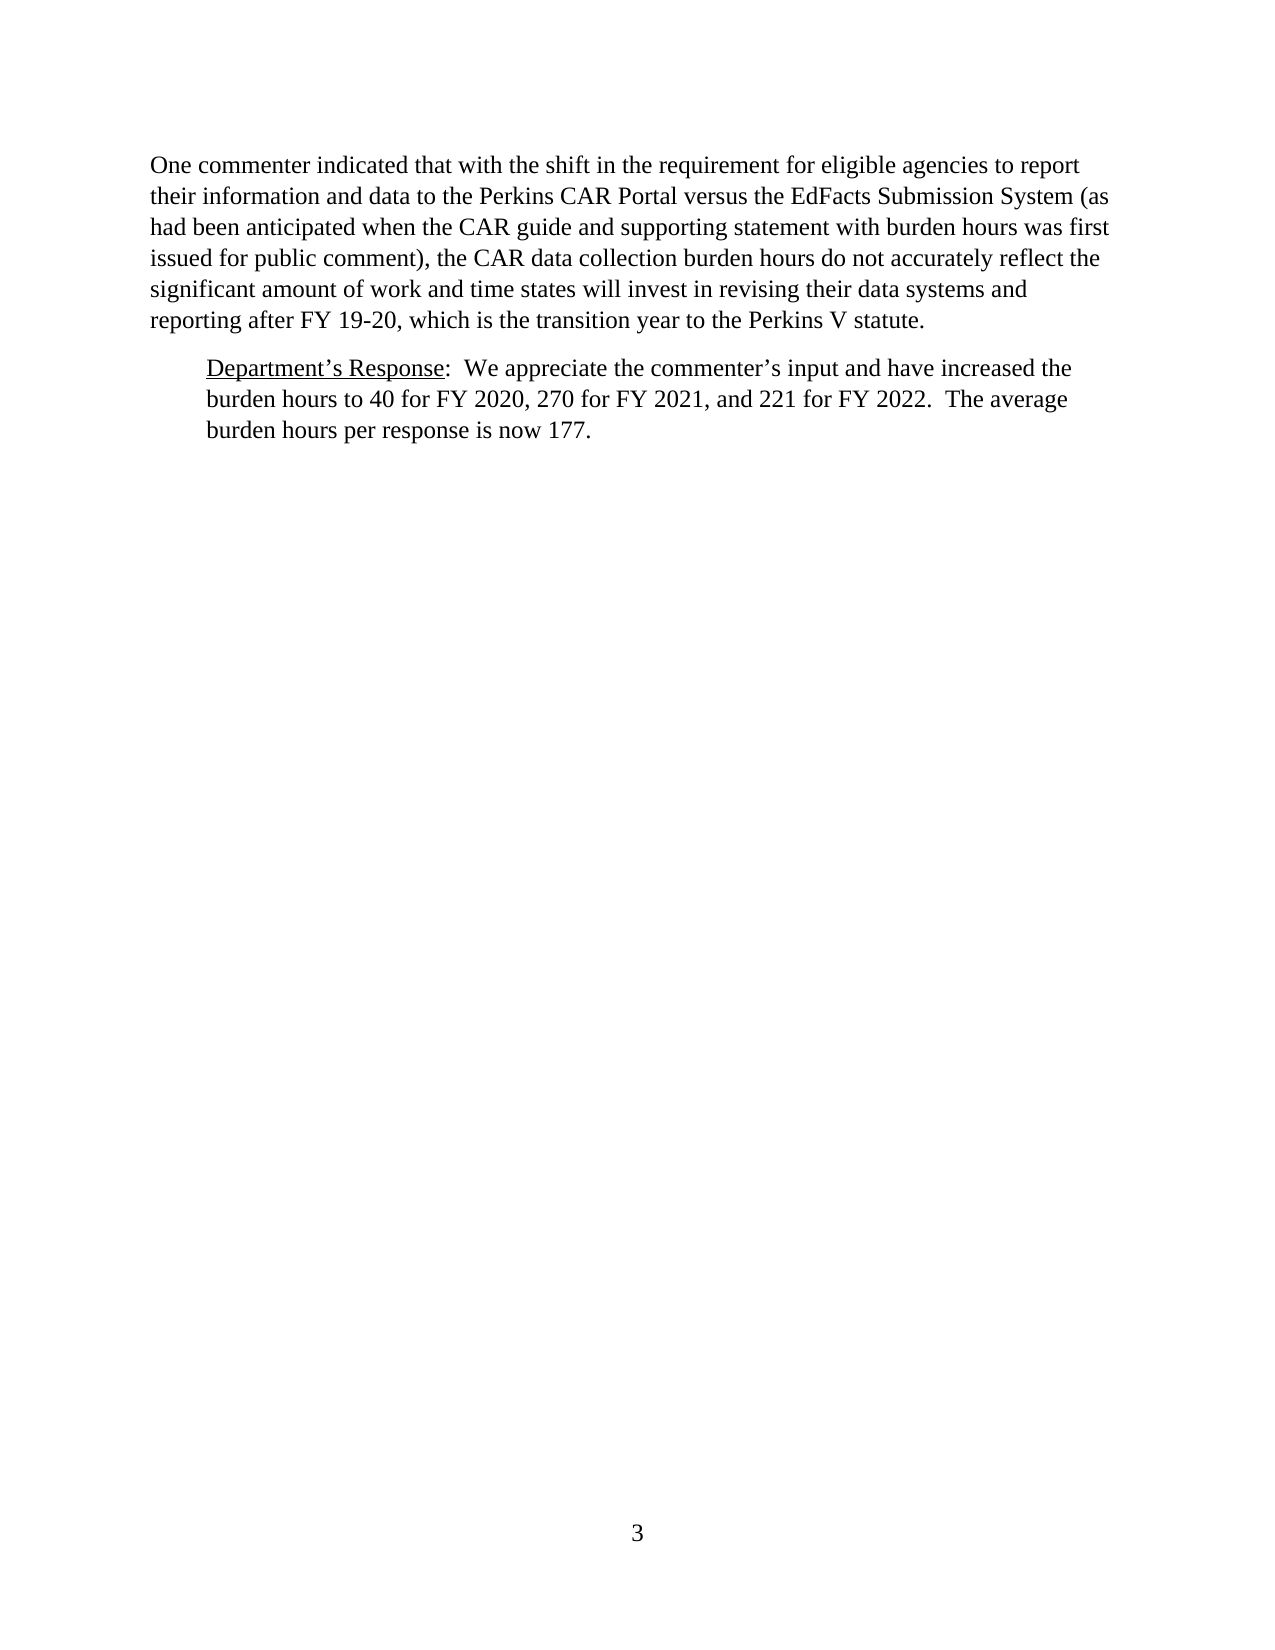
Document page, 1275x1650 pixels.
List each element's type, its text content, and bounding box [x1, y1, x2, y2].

text Department’s Response: We appreciate the commenter’s input and have increased the burden hours to 40 for FY 2020, 270 for FY 2021, and 221 for FY 2022. The average burden hours per response is now 177. [206, 353, 1125, 444]
text One commenter indicated that with the shift in the requirement for eligible agencies to report their information and data to the Perkins CAR Portal versus the EdFacts Submission System (as had been anticipated when the CAR guide and supporting statement with burden hours was first issued for public comment), the CAR data collection burden hours do not accurately reflect the significant amount of work and time states will invest in revising their data systems and reporting after FY 19-20, which is the transition year to the Perkins V statute. [150, 150, 1125, 334]
